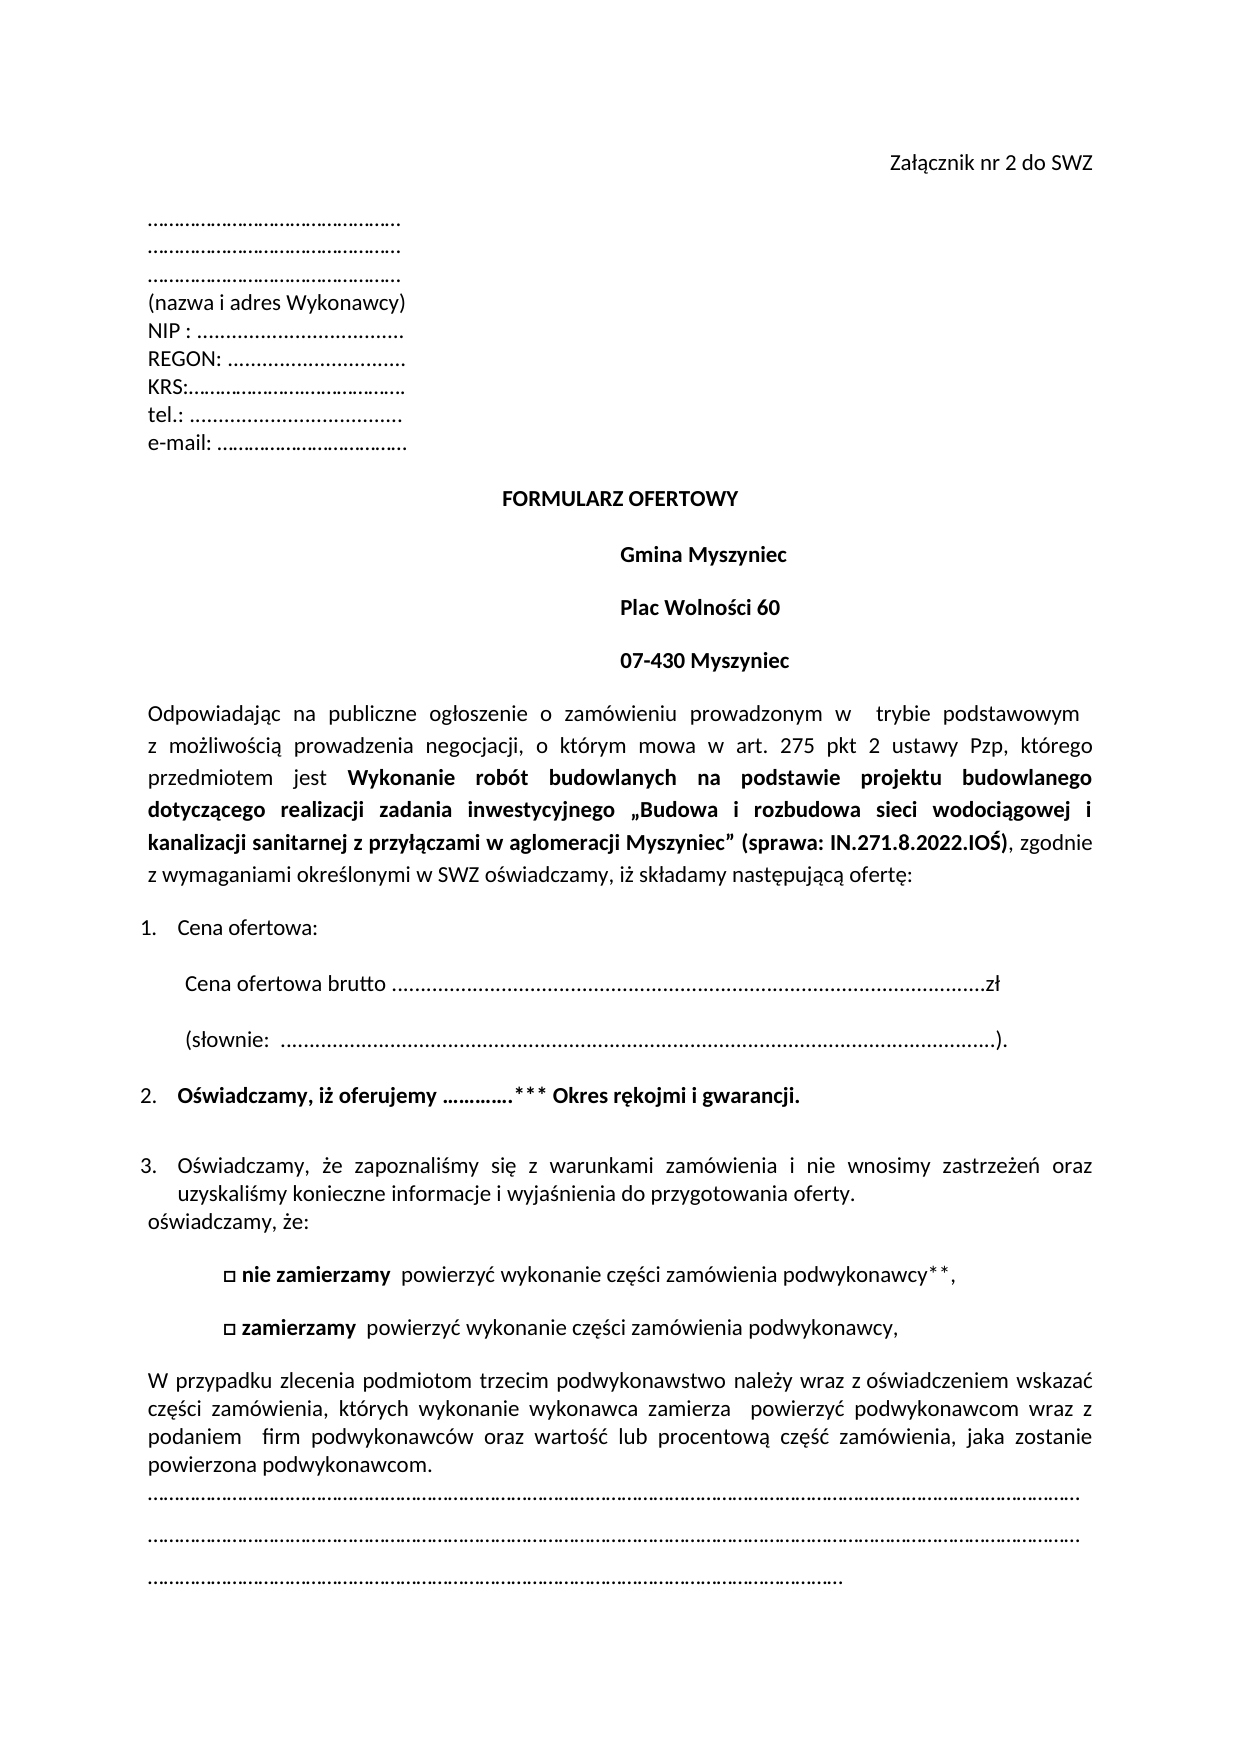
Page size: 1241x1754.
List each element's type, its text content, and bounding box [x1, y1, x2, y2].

text FORMULARZ OFERTOWY [148, 484, 1093, 512]
list Cena ofertowa: [140, 913, 1091, 941]
text tel.: ..................................... [148, 400, 1093, 428]
text ………………………………………… [148, 232, 1093, 260]
text ……………………………………………………………………………………………………………………………………………………………………………………………………………………………………………………………………………………………………………………………………………………………………………………………………………………………………………… [148, 1478, 1093, 1590]
list Oświadczamy, iż oferujemy ………….*** Okres rękojmi i gwarancji. [140, 1081, 1093, 1109]
text oświadczamy, że: [148, 1207, 1093, 1235]
text (nazwa i adres Wykonawcy) [148, 288, 1093, 316]
text ………………………………………… [148, 260, 1093, 288]
text NIP : .................................... [148, 316, 1093, 344]
text Załącznik nr 2 do SWZ [148, 148, 1093, 176]
list Oświadczamy, że zapoznaliśmy się z warunkami zamówienia i nie wnosimy zastrzeżeń oraz uzyskaliśmy konieczne informacje i wyjaśnienia do przygotowania oferty. [140, 1151, 1093, 1207]
text Gmina Myszyniec [620, 540, 1093, 568]
text 07-430 Myszyniec [620, 646, 1093, 674]
text □ nie zamierzamy powierzyć wykonanie części zamówienia podwykonawcy**, [223, 1260, 1093, 1288]
text □ zamierzamy powierzyć wykonanie części zamówienia podwykonawcy, [223, 1313, 1093, 1341]
text Odpowiadając na publiczne ogłoszenie o zamówieniu prowadzonym w trybie podstawowym z możliwością prowadzenia negocjacji, o którym mowa w art. 275 pkt 2 ustawy Pzp, którego przedmiotem jest Wykonanie robót budowlanych na podstawie projektu budowlanego dotyczącego realizacji zadania inwestycyjnego „Budowa i rozbudowa sieci wodociągowej i kanalizacji sanitarnej z przyłączami w aglomeracji Myszyniec” (sprawa: IN.271.8.2022.IOŚ), zgodnie z wymaganiami określonymi w SWZ oświadczamy, iż składamy następującą ofertę: [148, 699, 1093, 888]
text ………………………………………… [148, 204, 1093, 232]
text W przypadku zlecenia podmiotom trzecim podwykonawstwo należy wraz z oświadczeniem wskazać części zamówienia, których wykonanie wykonawca zamierza powierzyć podwykonawcom wraz z podaniem firm podwykonawców oraz wartość lub procentową część zamówienia, jaka zostanie powierzona podwykonawcom. [148, 1366, 1093, 1478]
text KRS:………………….………………. [148, 372, 1093, 400]
text (słownie: ............................................................................................................................). [185, 1025, 1093, 1053]
text Cena ofertowa brutto .......................................................................................................zł [185, 969, 1093, 997]
text e-mail: ……………………………… [148, 428, 1093, 456]
text Plac Wolności 60 [620, 593, 1093, 621]
text REGON: ............................... [148, 344, 1093, 372]
